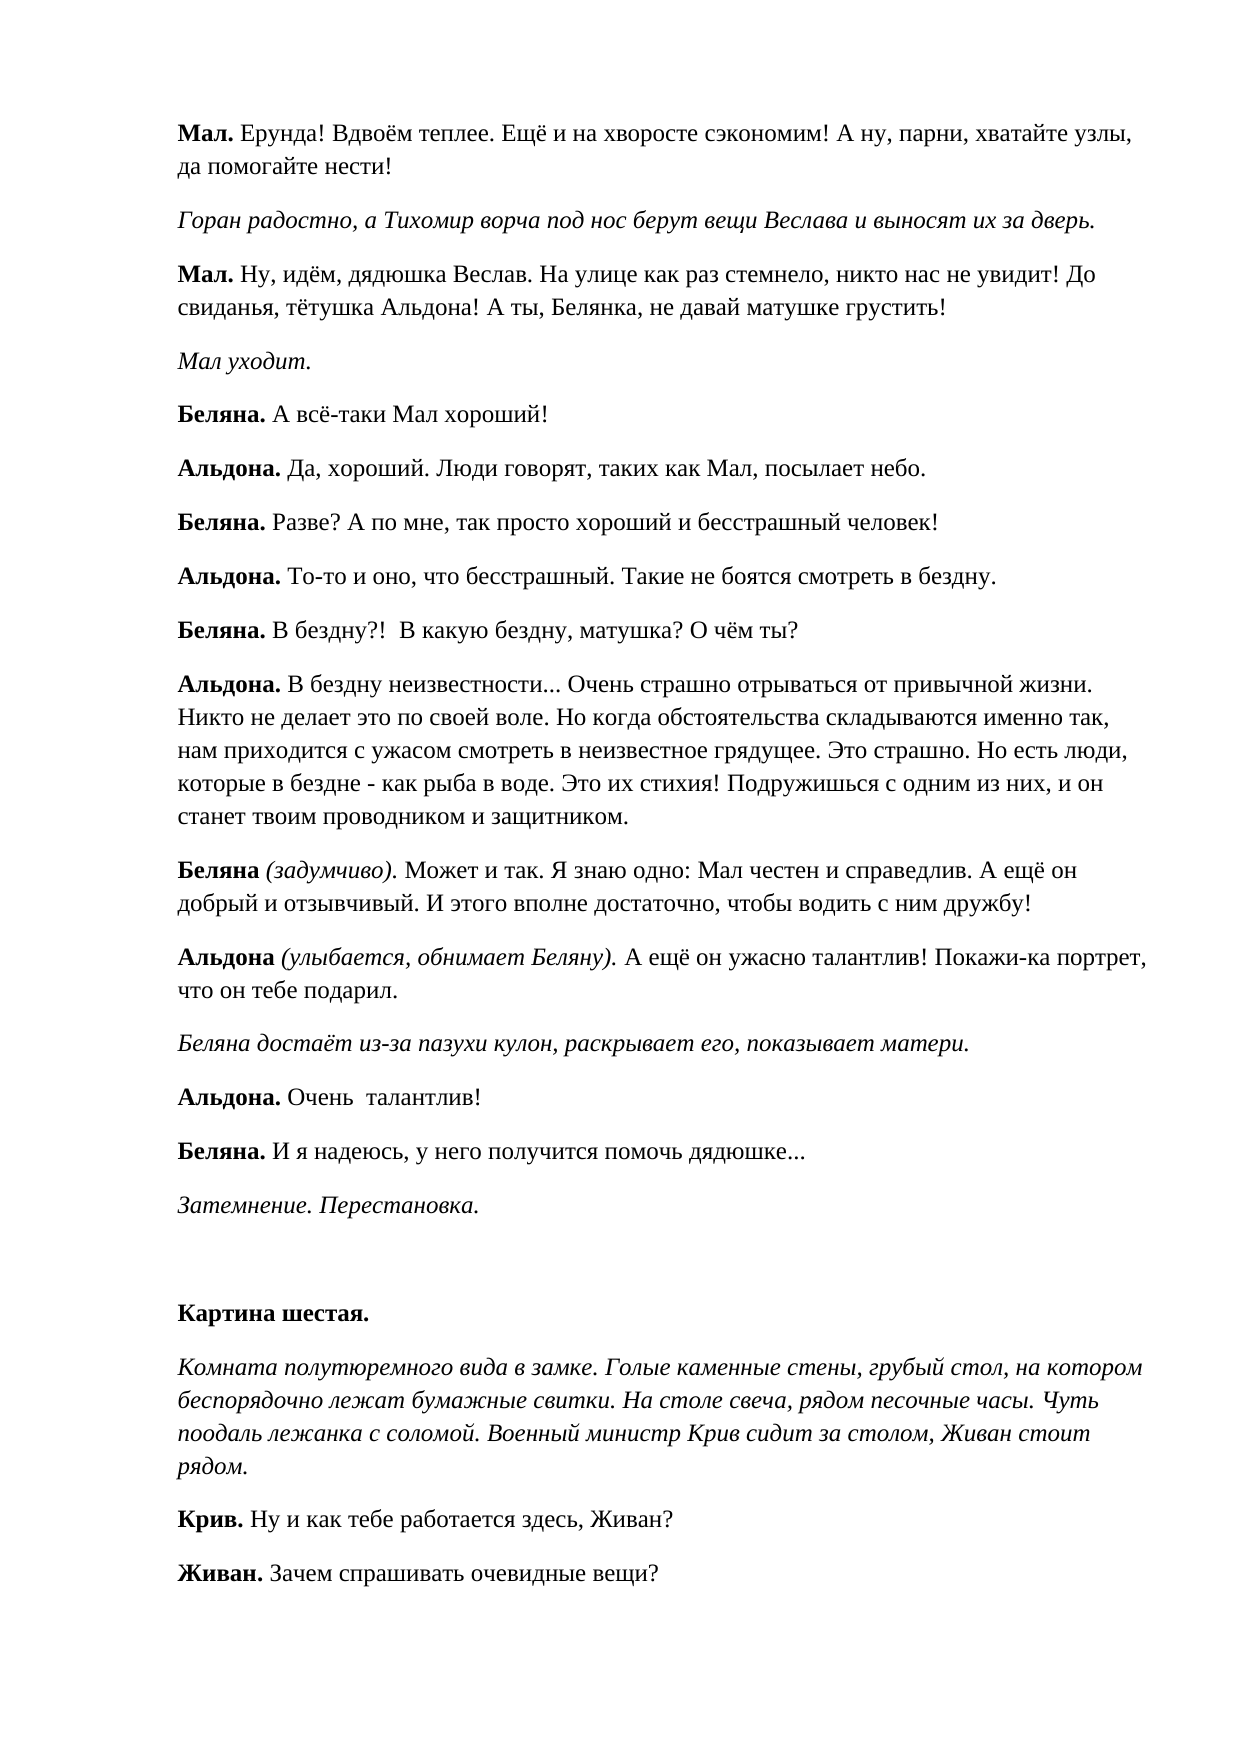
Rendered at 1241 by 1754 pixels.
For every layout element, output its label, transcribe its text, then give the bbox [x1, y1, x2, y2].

text Комната полутюремного вида в замке. Голые каменные стены, грубый стол, на котором беспорядочно лежат бумажные свитки. На столе свеча, рядом песочные часы. Чуть поодаль лежанка с соломой. Военный министр Крив сидит за столом, Живан стоит рядом. [177, 1352, 1152, 1479]
text Беляна достаёт из-за пазухи кулон, раскрывает его, показывает матери. [177, 1028, 1152, 1057]
text Крив. Ну и как тебе работается здесь, Живан? [177, 1504, 1152, 1533]
text Альдона. Очень талантлив! [177, 1082, 1152, 1111]
text Альдона. Да, хороший. Люди говорят, таких как Мал, посылает небо. [177, 453, 1152, 482]
text Беляна. В бездну?! В какую бездну, матушка? О чём ты? [177, 615, 1152, 644]
text Горан радостно, а Тихомир ворча под нос берут вещи Веслава и выносят их за дверь. [177, 205, 1152, 234]
text Альдона. В бездну неизвестности... Очень страшно отрываться от привычной жизни. Никто не делает это по своей воле. Но когда обстоятельства складываются именно так, нам приходится с ужасом смотреть в неизвестное грядущее. Это страшно. Но есть люди, которые в бездне - как рыба в воде. Это их стихия! Подружишься с одним из них, и он станет твоим проводником и защитником. [177, 669, 1152, 830]
text Альдона. То-то и оно, что бесстрашный. Такие не боятся смотреть в бездну. [177, 561, 1152, 590]
text Картина шестая. [177, 1298, 1152, 1327]
text Затемнение. Перестановка. [177, 1190, 1152, 1219]
text Мал. Ну, идём, дядюшка Веслав. На улице как раз стемнело, никто нас не увидит! До свиданья, тётушка Альдона! А ты, Белянка, не давай матушке грустить! [177, 259, 1152, 321]
text Мал уходит. [177, 346, 1152, 374]
text Мал. Ерунда! Вдвоём теплее. Ещё и на хворосте сэкономим! А ну, парни, хватайте узлы, да помогайте нести! [177, 118, 1152, 180]
text Живан. Зачем спрашивать очевидные вещи? [177, 1558, 1152, 1587]
text Беляна (задумчиво). Может и так. Я знаю одно: Мал честен и справедлив. А ещё он добрый и отзывчивый. И этого вполне достаточно, чтобы водить с ним дружбу! [177, 855, 1152, 917]
text Беляна. И я надеюсь, у него получится помочь дядюшке... [177, 1136, 1152, 1165]
text Альдона (улыбается, обнимает Беляну). А ещё он ужасно талантлив! Покажи-ка портрет, что он тебе подарил. [177, 942, 1152, 1003]
text Беляна. А всё-таки Мал хороший! [177, 399, 1152, 428]
text Беляна. Разве? А по мне, так просто хороший и бесстрашный человек! [177, 507, 1152, 536]
